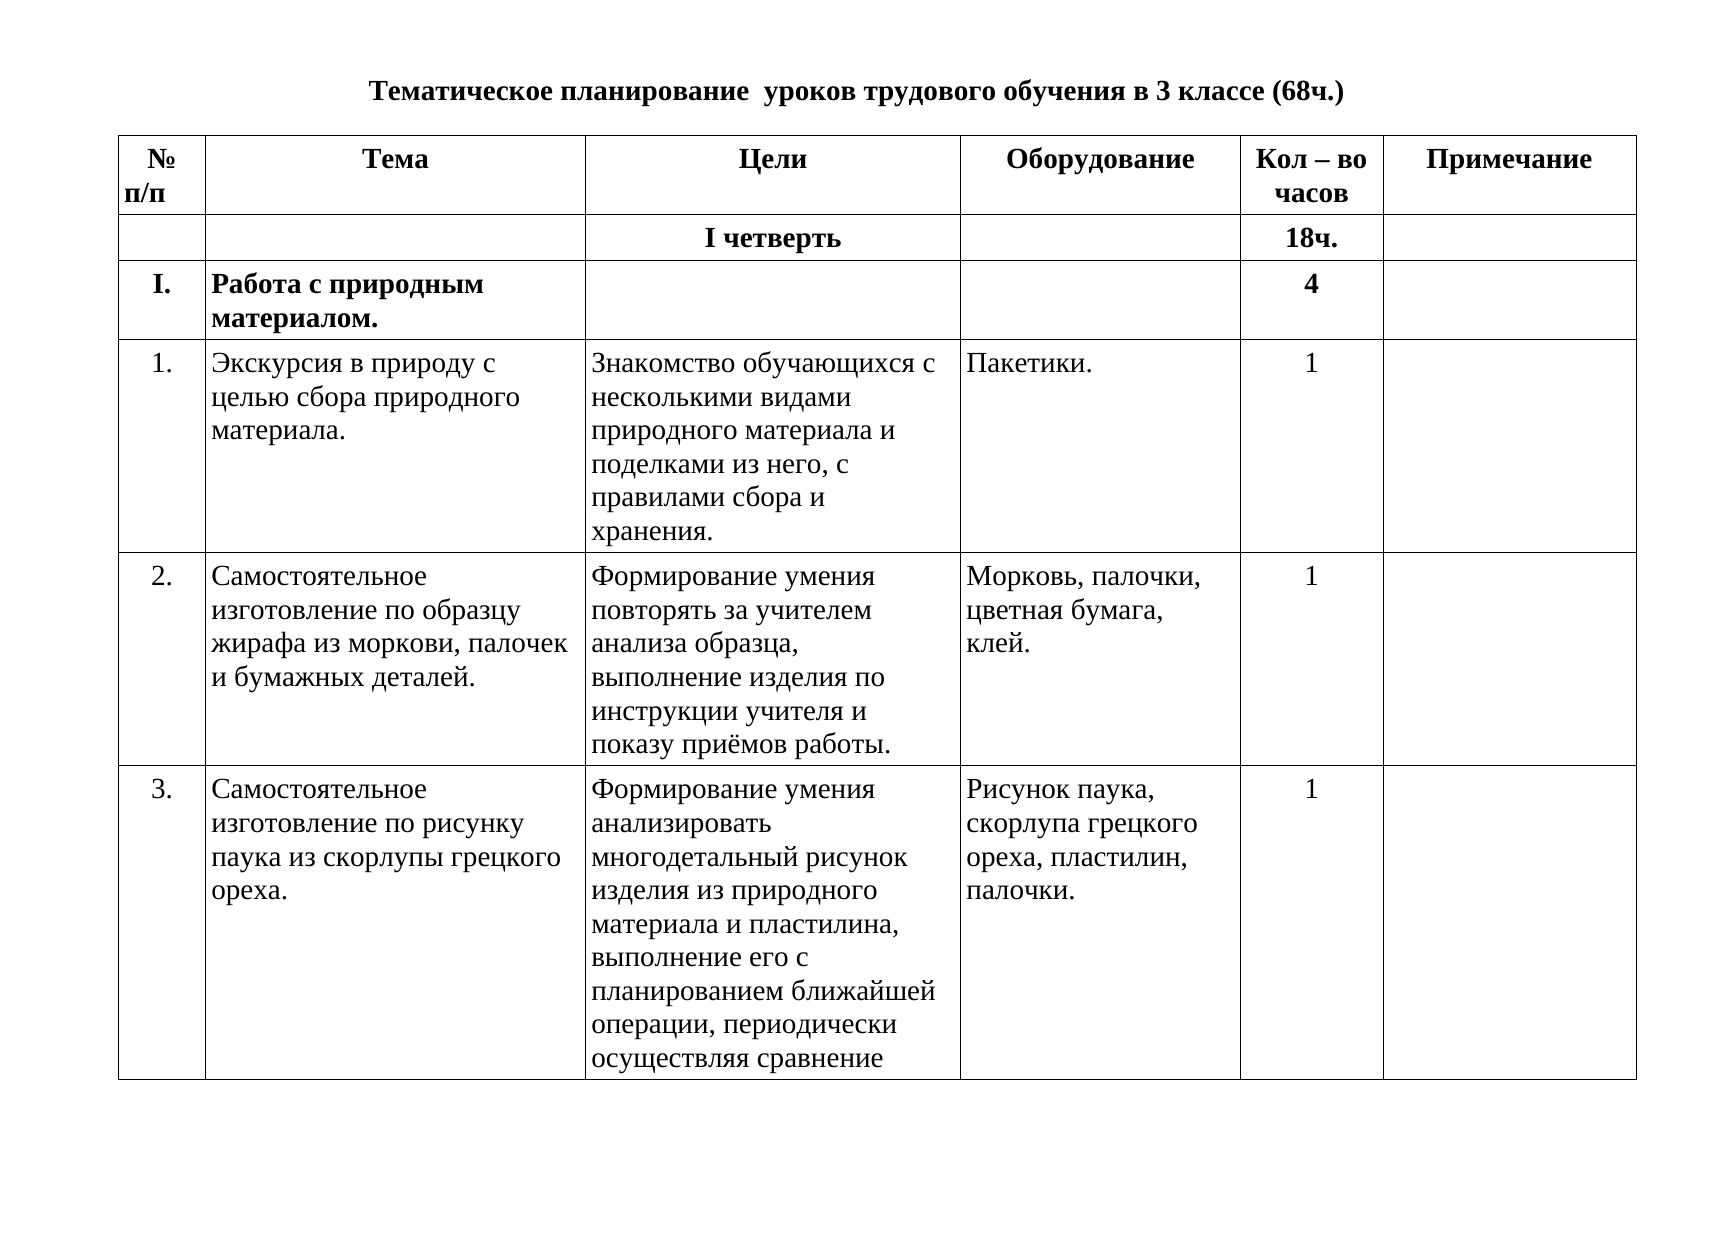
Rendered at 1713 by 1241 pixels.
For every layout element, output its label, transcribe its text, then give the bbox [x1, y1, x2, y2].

table_cell I четверть [586, 215, 960, 260]
table_header Примечание [1384, 136, 1636, 214]
table_cell Работа с природным материалом. [206, 261, 585, 339]
table_cell 1 [1241, 553, 1383, 765]
table_cell 1. [119, 340, 205, 552]
table_cell 18ч. [1241, 215, 1383, 260]
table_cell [961, 766, 1240, 1079]
table_header Цели [586, 136, 960, 214]
table_cell [961, 261, 1240, 339]
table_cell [586, 766, 960, 1079]
table_cell 4 [1241, 261, 1383, 339]
table_cell Знакомство обучающихся с несколькими видами природного материала и поделками из него, с правилами сбора и хранения. [586, 340, 960, 552]
table_header Оборудование [961, 136, 1240, 214]
table_cell 1 [1241, 766, 1383, 1079]
table_header № п/п [119, 136, 205, 214]
table_cell [586, 261, 960, 339]
table_cell 3. [119, 766, 205, 1079]
table_cell I. [119, 261, 205, 339]
table_cell [1384, 340, 1636, 552]
table_cell [1384, 215, 1636, 260]
table_cell Морковь, палочки, цветная бумага, клей. [961, 553, 1240, 765]
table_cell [206, 766, 585, 1079]
table_cell [206, 215, 585, 260]
table_header Кол – во часов [1241, 136, 1383, 214]
table_cell [119, 215, 205, 260]
table_cell Самостоятельное изготовление по образцу жирафа из моркови, палочек и бумажных деталей. [206, 553, 585, 765]
table_cell [961, 215, 1240, 260]
text Тематическое планирование уроков трудового обучения в 3 классе (68ч.) [118, 73, 1595, 107]
table_cell 1 [1241, 340, 1383, 552]
table_cell [1384, 261, 1636, 339]
table_cell 2. [119, 553, 205, 765]
table_header Тема [206, 136, 585, 214]
table_cell Формирование умения повторять за учителем анализа образца, выполнение изделия по инструкции учителя и показу приёмов работы. [586, 553, 960, 765]
table_cell Экскурсия в природу с целью сбора природного материала. [206, 340, 585, 552]
table_cell [1384, 553, 1636, 765]
table_cell Пакетики. [961, 340, 1240, 552]
table_cell [1384, 766, 1636, 1079]
